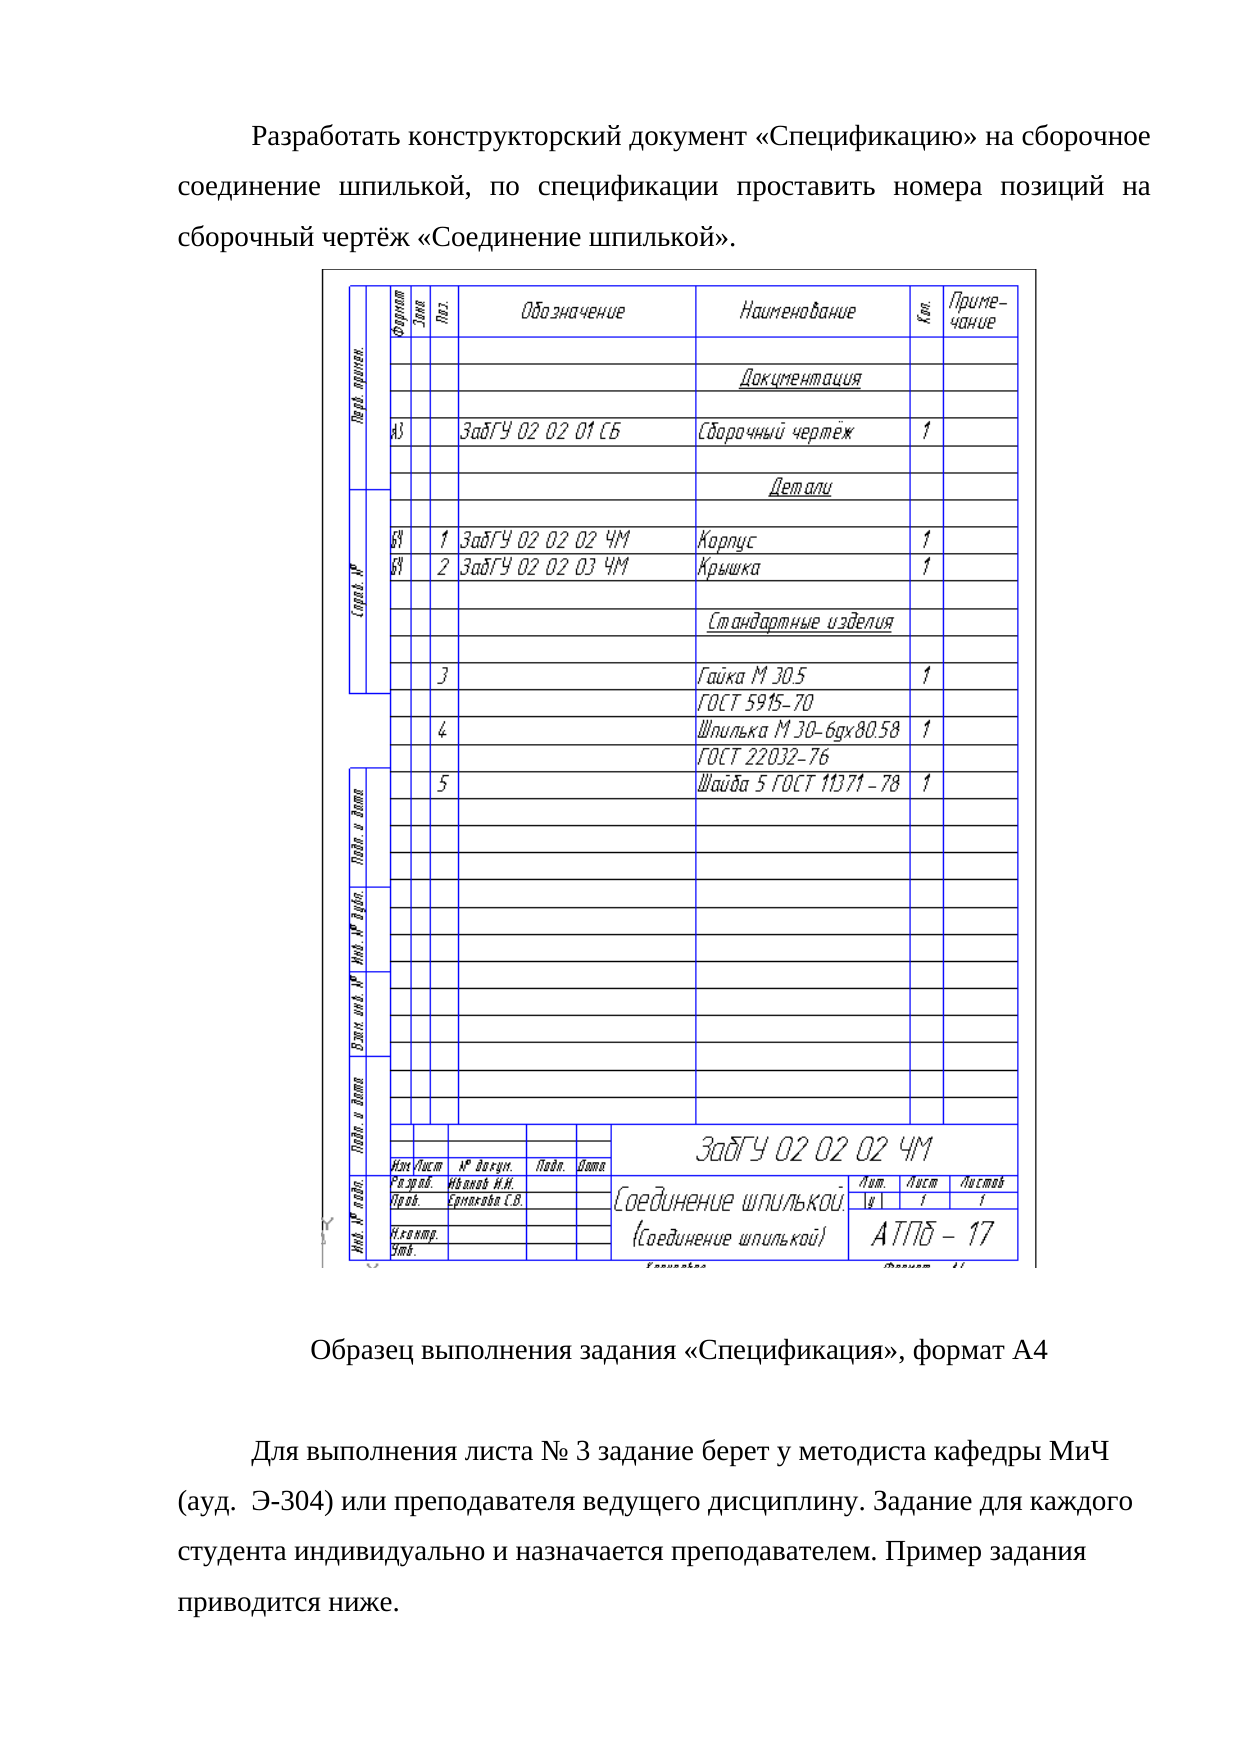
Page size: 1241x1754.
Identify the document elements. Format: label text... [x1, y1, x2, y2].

list Разработать конструкторский документ «Спецификацию» на сборочное соединение шпилькой, по спецификации проставить номера позиций на сборочный чертёж «Соединение шпилькой». [177, 118, 1152, 252]
text Образец выполнения задания «Спецификация», формат А4 [207, 1332, 1152, 1366]
picture [321, 269, 1038, 1268]
text Для выполнения листа № 3 задание берет у методиста кафедры МиЧ (ауд. Э-304) или преподавателя ведущего дисциплину. Задание для каждого студента индивидуально и назначается преподавателем. Пример задания приводится ниже. [177, 1433, 1152, 1617]
